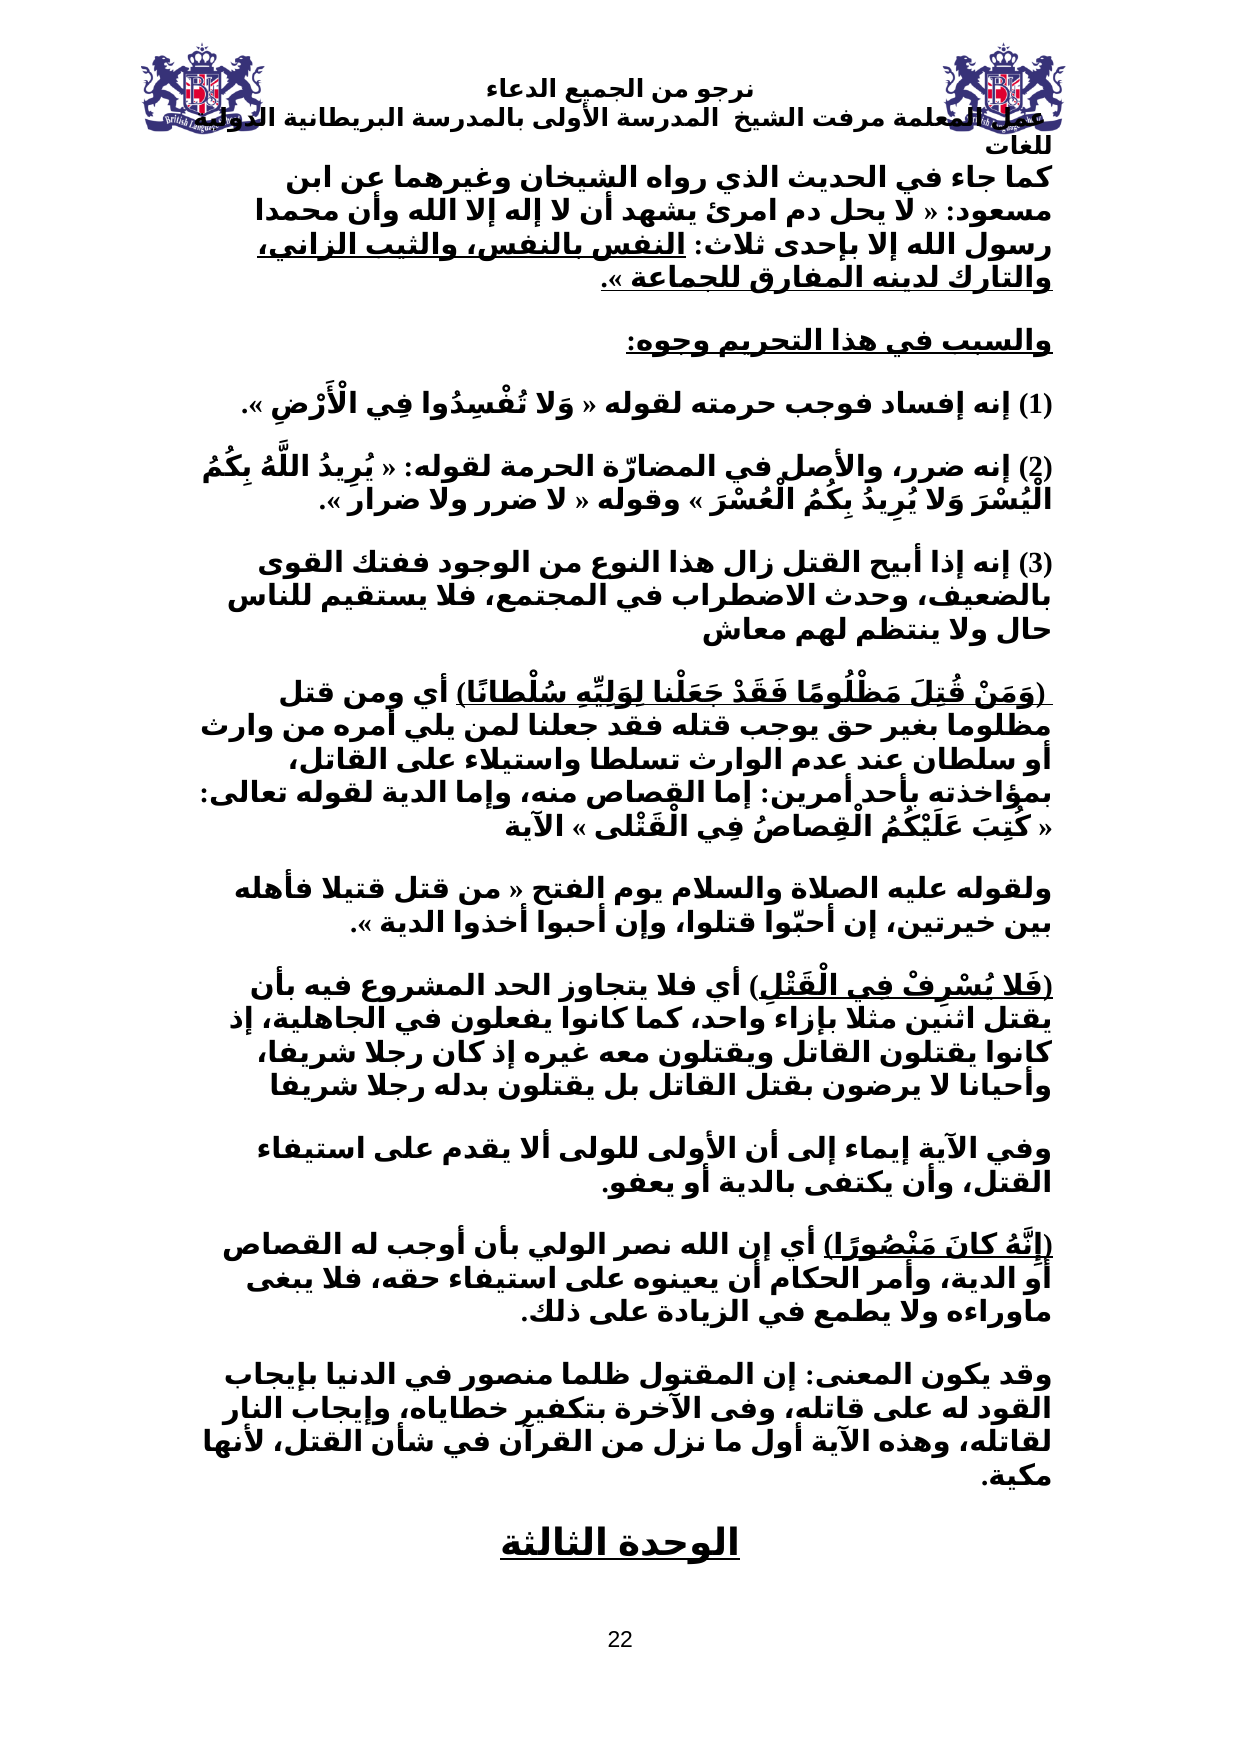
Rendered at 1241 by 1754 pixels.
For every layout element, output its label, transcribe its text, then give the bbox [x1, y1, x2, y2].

text ولقوله عليه الصلاة والسلام يوم الفتح « من قتل قتيلا فأهله بين خيرتين، إن أحبّوا قتلوا، وإن أحبوا أخذوا الدية ». [187, 872, 1053, 939]
text (إِنَّهُ كانَ مَنْصُورًا) أي إن الله نصر الولي بأن أوجب له القصاص أو الدية، وأمر الحكام أن يعينوه على استيفاء حقه، فلا يبغى ماوراءه ولا يطمع في الزيادة على ذلك. [187, 1227, 1053, 1328]
picture [141, 42, 266, 135]
text (فَلا يُسْرِفْ فِي الْقَتْلِ) أي فلا يتجاوز الحد المشروع فيه بأن يقتل اثنين مثلا بإزاء واحد، كما كانوا يفعلون في الجاهلية، إذ كانوا يقتلون القاتل ويقتلون معه غيره إذ كان رجلا شريفا، وأحيانا لا يرضون بقتل القاتل بل يقتلون بدله رجلا شريفا [187, 968, 1053, 1102]
text (1) إنه إفساد فوجب حرمته لقوله « وَلا تُفْسِدُوا فِي الْأَرْضِ ». [187, 386, 1053, 419]
text وفي الآية إيماء إلى أن الأولى للولى ألا يقدم على استيفاء القتل، وأن يكتفى بالدية أو يعفو. [187, 1131, 1053, 1198]
text والسبب في هذا التحريم وجوه: [187, 323, 1053, 357]
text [187, 160, 1053, 294]
text (وَمَنْ قُتِلَ مَظْلُومًا فَقَدْ جَعَلْنا لِوَلِيِّهِ سُلْطانًا) أي ومن قتل مظلوما بغير حق يوجب قتله فقد جعلنا لمن يلي أمره من وارث أو سلطان عند عدم الوارث تسلطا واستيلاء على القاتل، بمؤاخذته بأحد أمرين: إما القصاص منه، وإما الدية لقوله تعالى: « كُتِبَ عَلَيْكُمُ الْقِصاصُ فِي الْقَتْلى » الآية [187, 675, 1053, 842]
picture [942, 42, 1067, 135]
text وقد يكون المعنى: إن المقتول ظلما منصور في الدنيا بإيجاب القود له على قاتله، وفى الآخرة بتكفير خطاياه، وإيجاب النار لقاتله، وهذه الآية أول ما نزل من القرآن في شأن القتل، لأنها مكية. [187, 1357, 1053, 1491]
text (3) إنه إذا أبيح القتل زال هذا النوع من الوجود ففتك القوى بالضعيف، وحدث الاضطراب في المجتمع، فلا يستقيم للناس حال ولا ينتظم لهم معاش [187, 545, 1053, 646]
text الوحدة الثالثة [187, 1521, 1053, 1564]
text (2) إنه ضرر، والأصل في المضارّة الحرمة لقوله: « يُرِيدُ اللَّهُ بِكُمُ الْيُسْرَ وَلا يُرِيدُ بِكُمُ الْعُسْرَ » وقوله « لا ضرر ولا ضرار ». [187, 449, 1053, 516]
